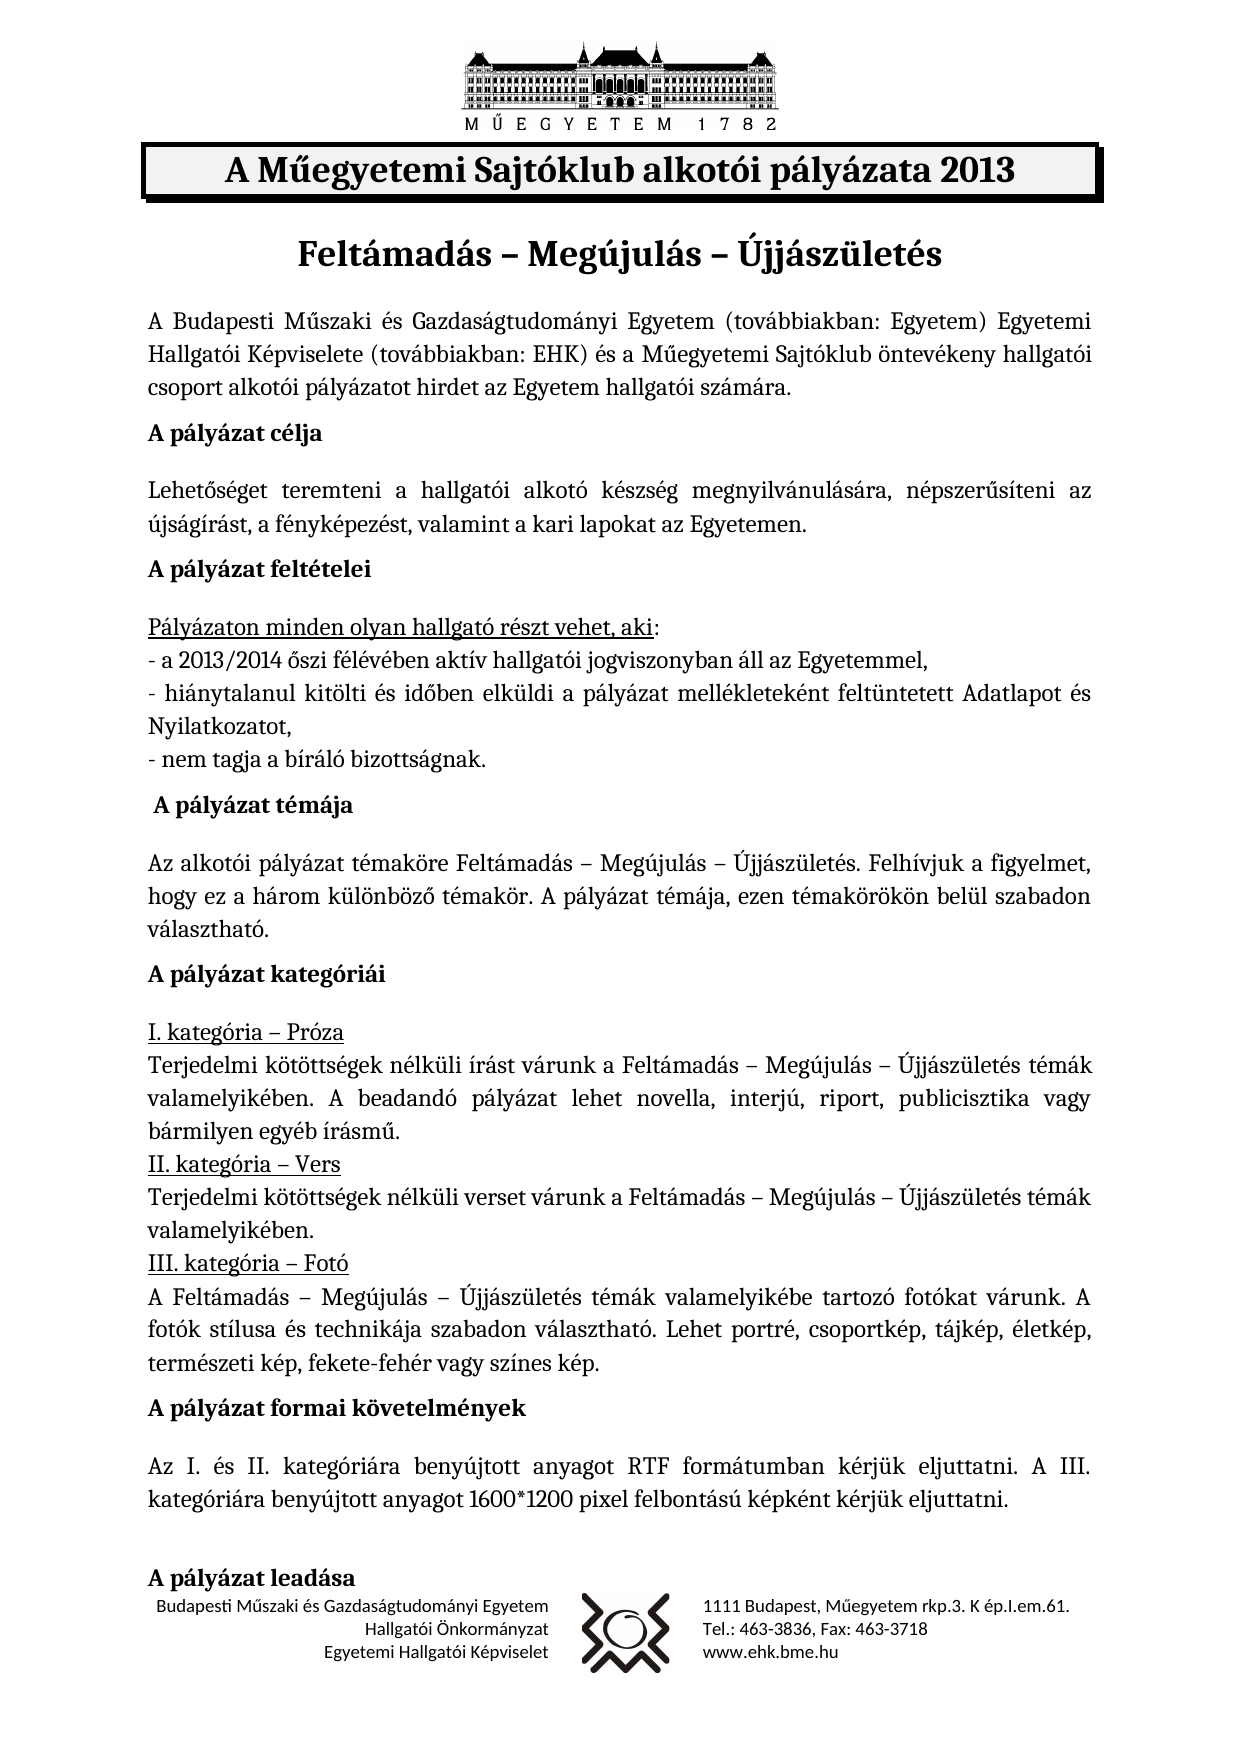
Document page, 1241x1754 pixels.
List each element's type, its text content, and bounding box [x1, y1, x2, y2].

text A pályázat leadása [148, 1563, 1093, 1592]
text - hiánytalanul kitölti és időben elküldi a pályázat mellékleteként feltüntetett Adatlapot és Nyilatkozatot, [148, 679, 1093, 741]
text A pályázat célja [148, 418, 1093, 447]
text II. kategória – Vers [148, 1150, 1093, 1179]
picture [582, 1593, 670, 1677]
text - nem tagja a bíráló bizottságnak. [148, 745, 1093, 774]
text A pályázat kategóriái [148, 960, 1093, 989]
text Feltámadás – Megújulás – Újjászületés [148, 232, 1093, 275]
text Pályázaton minden olyan hallgató részt vehet, aki: [148, 613, 1093, 642]
text A Feltámadás – Megújulás – Újjászületés témák valamelyikébe tartozó fotókat várunk. A fotók stílusa és technikája szabadon választható. Lehet portré, csoportkép, tájkép, életkép, természeti kép, fekete-fehér vagy színes kép. [148, 1282, 1093, 1377]
text - a 2013/2014 őszi félévében aktív hallgatói jogviszonyban áll az Egyetemmel, [148, 646, 1093, 675]
text Az alkotói pályázat témaköre Feltámadás – Megújulás – Újjászületés. Felhívjuk a figyelmet, hogy ez a három különböző témakör. A pályázat témája, ezen témakörökön belül szabadon választható. [148, 849, 1093, 943]
text A pályázat témája [148, 791, 1093, 819]
text A pályázat formai követelmények [148, 1394, 1093, 1423]
text Az I. és II. kategóriára benyújtott anyagot RTF formátumban kérjük eljuttatni. A III. kategóriára benyújtott anyagot 1600*1200 pixel felbontású képként kérjük eljuttatni. [148, 1452, 1093, 1514]
text Lehetőséget teremteni a hallgatói alkotó készség megnyilvánulására, népszerűsíteni az újságírást, a fényképezést, valamint a kari lapokat az Egyetemen. [148, 476, 1093, 538]
text Terjedelmi kötöttségek nélküli írást várunk a Feltámadás – Megújulás – Újjászületés témák valamelyikében. A beadandó pályázat lehet novella, interjú, riport, publicisztika vagy bármilyen egyéb írásmű. [148, 1051, 1093, 1146]
text III. kategória – Fotó [148, 1249, 1093, 1278]
picture [461, 41, 779, 130]
text I. kategória – Próza [148, 1018, 1093, 1047]
text A pályázat feltételei [148, 555, 1093, 584]
text A Budapesti Műszaki és Gazdaságtudományi Egyetem (továbbiakban: Egyetem) Egyetemi Hallgatói Képviselete (továbbiakban: EHK) és a Műegyetemi Sajtóklub öntevékeny hallgatói csoport alkotói pályázatot hirdet az Egyetem hallgatói számára. [148, 307, 1093, 402]
text Terjedelmi kötöttségek nélküli verset várunk a Feltámadás – Megújulás – Újjászületés témák valamelyikében. [148, 1183, 1093, 1245]
